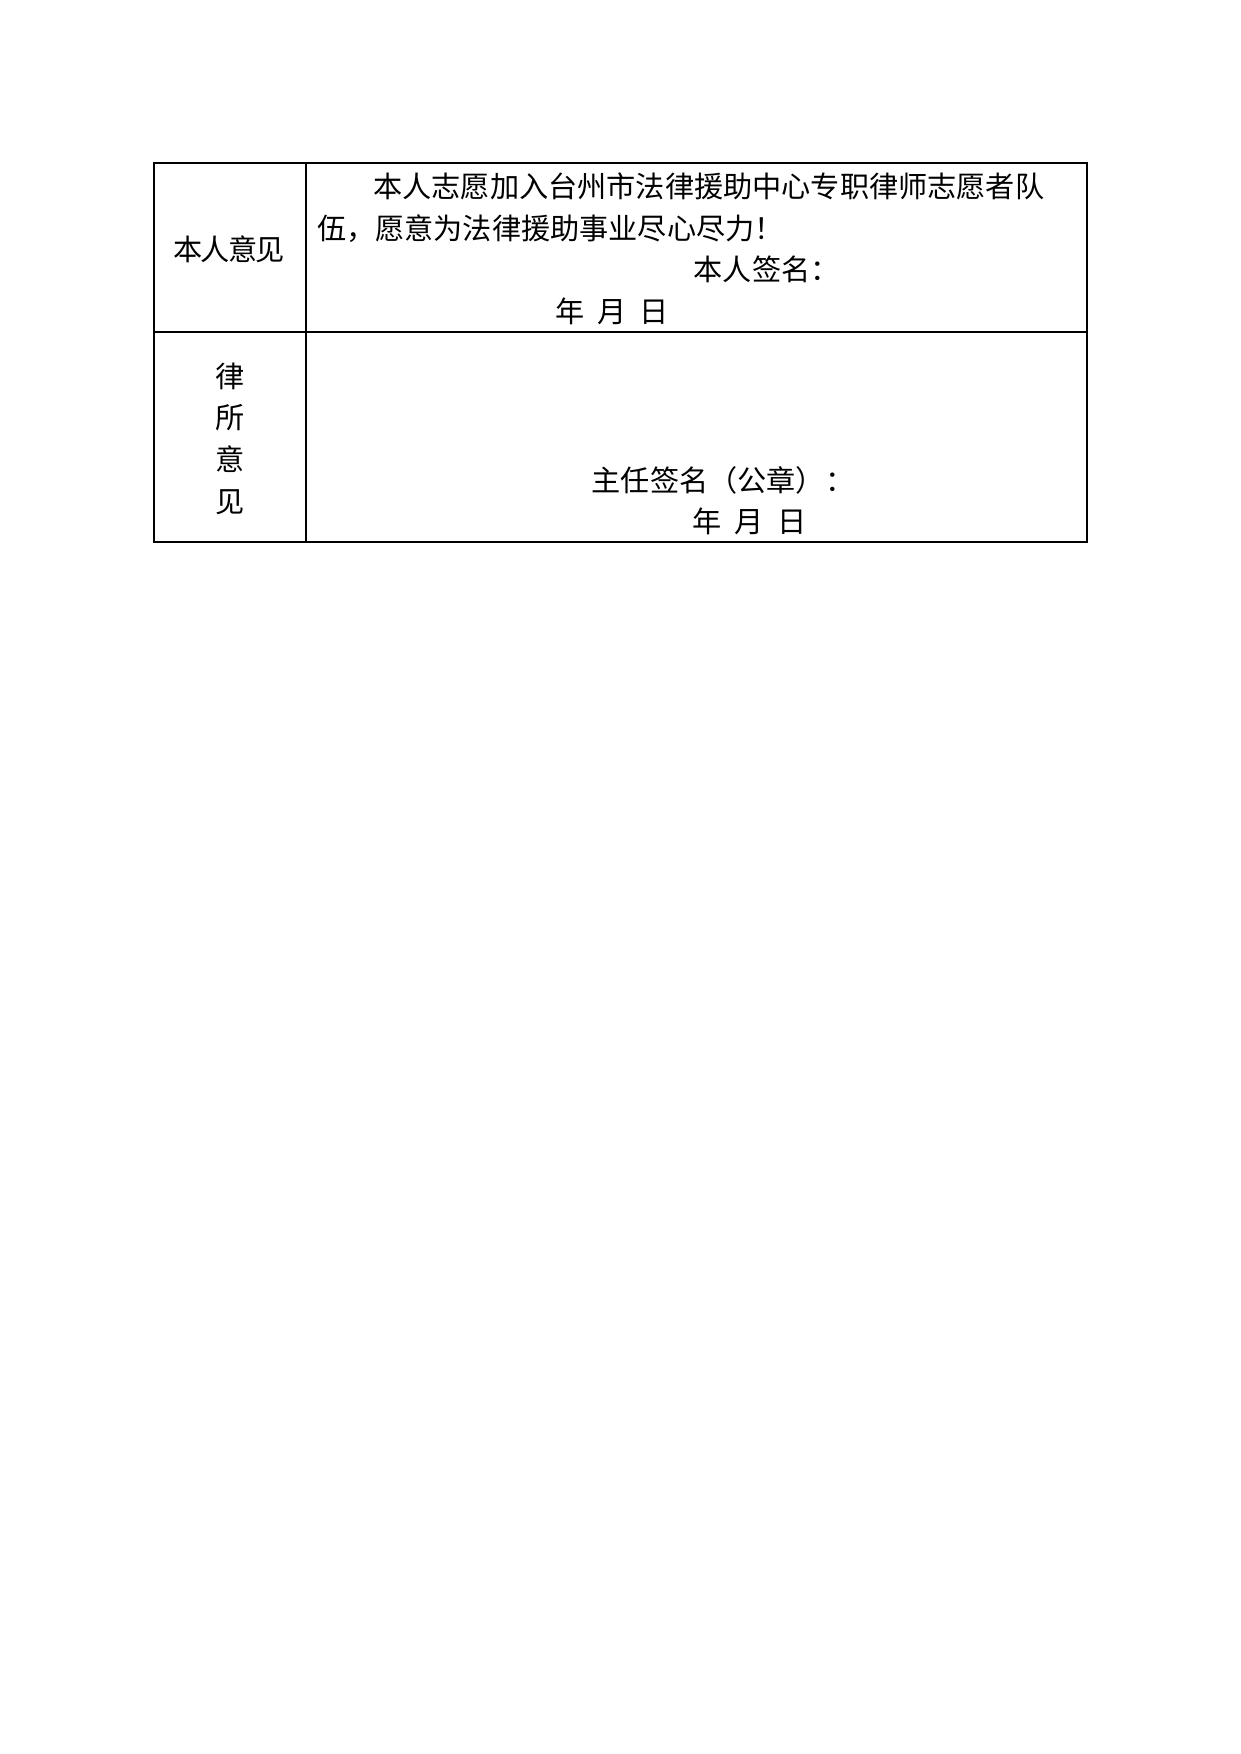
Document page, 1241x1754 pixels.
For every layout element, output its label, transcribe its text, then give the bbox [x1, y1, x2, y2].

table_cell 本人意见 [155, 164, 305, 331]
table_cell 本人志愿加入台州市法律援助中心专职律师志愿者队伍，愿意为法律援助事业尽心尽力！ 本人签名： 年 月 日 [307, 164, 1086, 331]
table_cell 主任签名（公章）： 年 月 日 [307, 333, 1086, 541]
table_cell 律 所 意 见 [155, 333, 305, 541]
